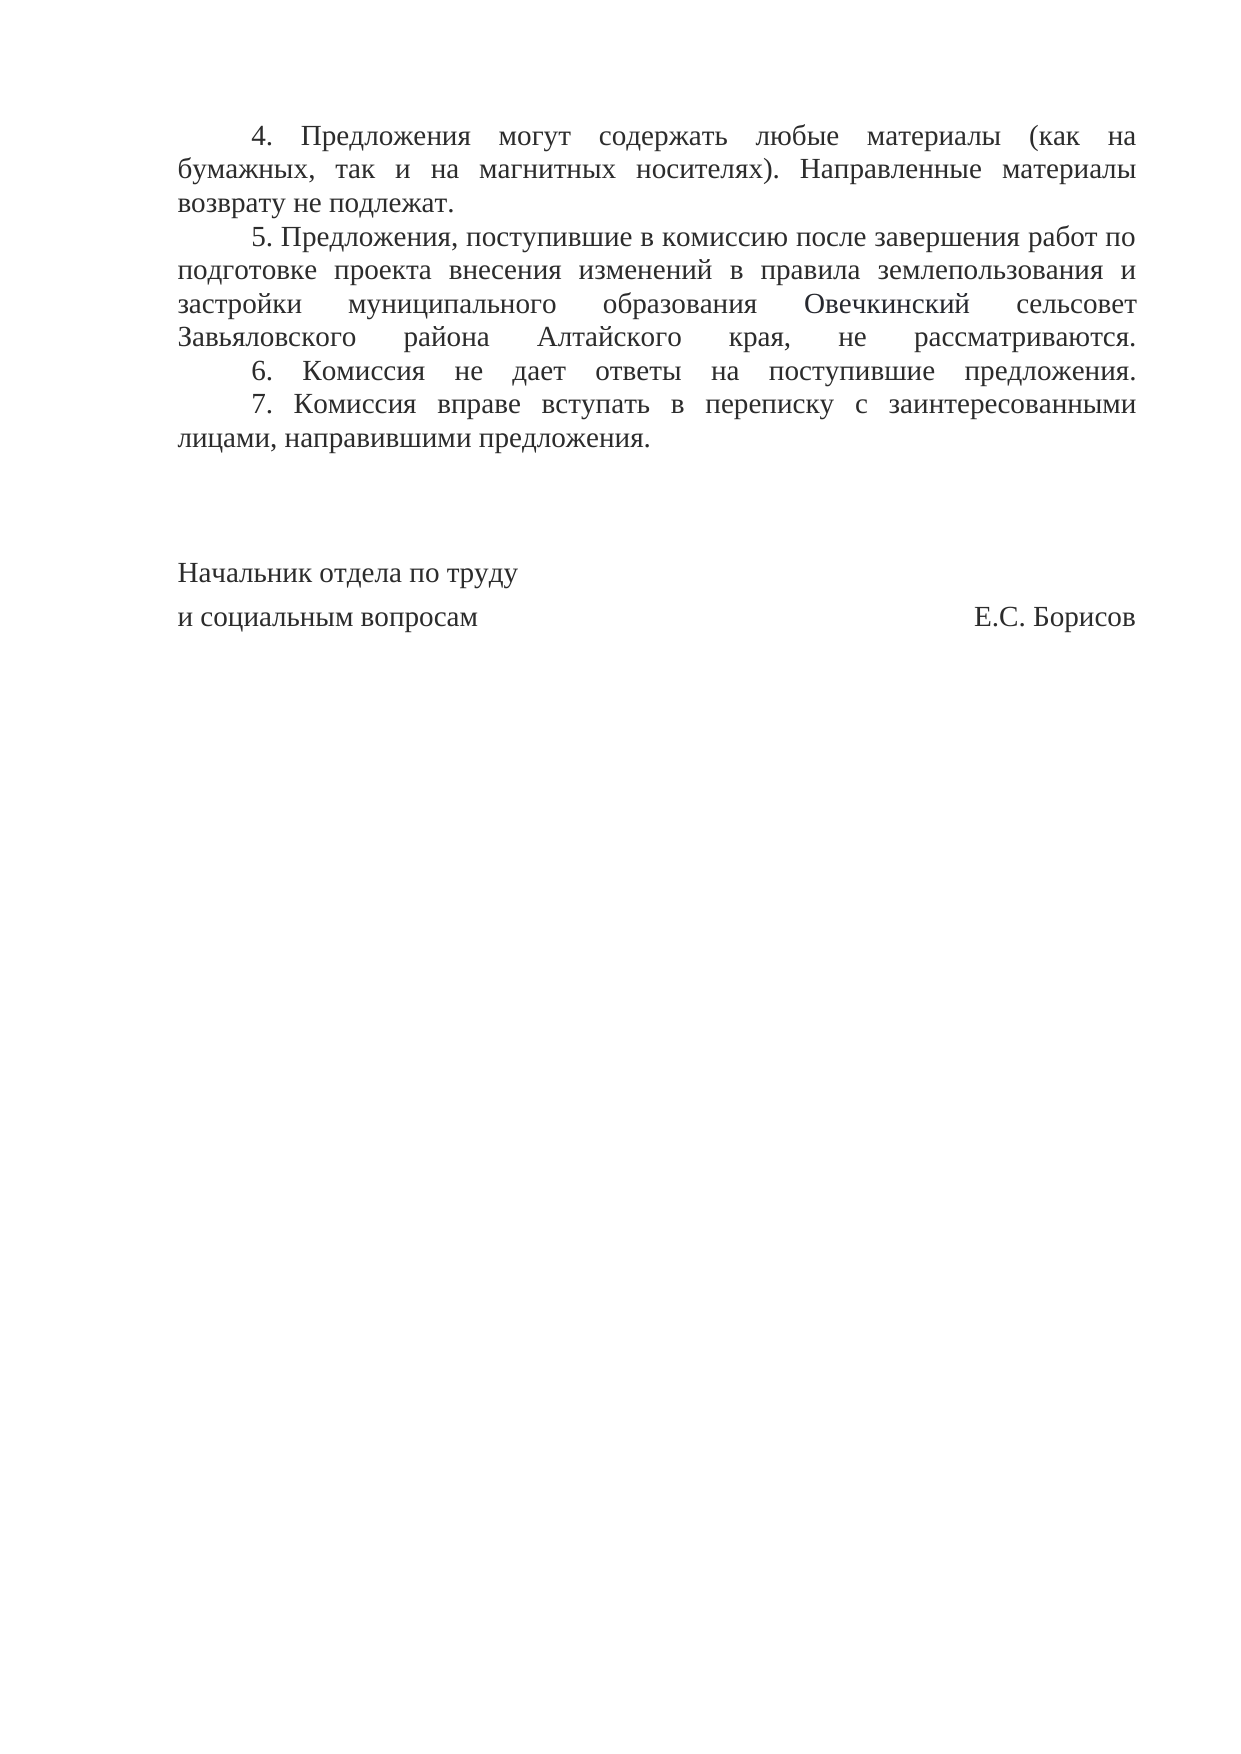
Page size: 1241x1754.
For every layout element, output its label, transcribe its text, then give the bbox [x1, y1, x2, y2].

text 5. Предложения, поступившие в комиссию после завершения работ по подготовке проекта внесения изменений в правила землепользования и застройки муниципального образования Овечкинский сельсовет Завьяловского района Алтайского края, не рассматриваются. 6. Комиссия не дает ответы на поступившие предложения. 7. Комиссия вправе вступать в переписку с заинтересованными лицами, направившими предложения. [177, 219, 1137, 453]
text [177, 118, 1137, 219]
text Начальник отдела по труду [177, 556, 1137, 589]
text и социальным вопросам Е.С. Борисов [177, 599, 1137, 633]
